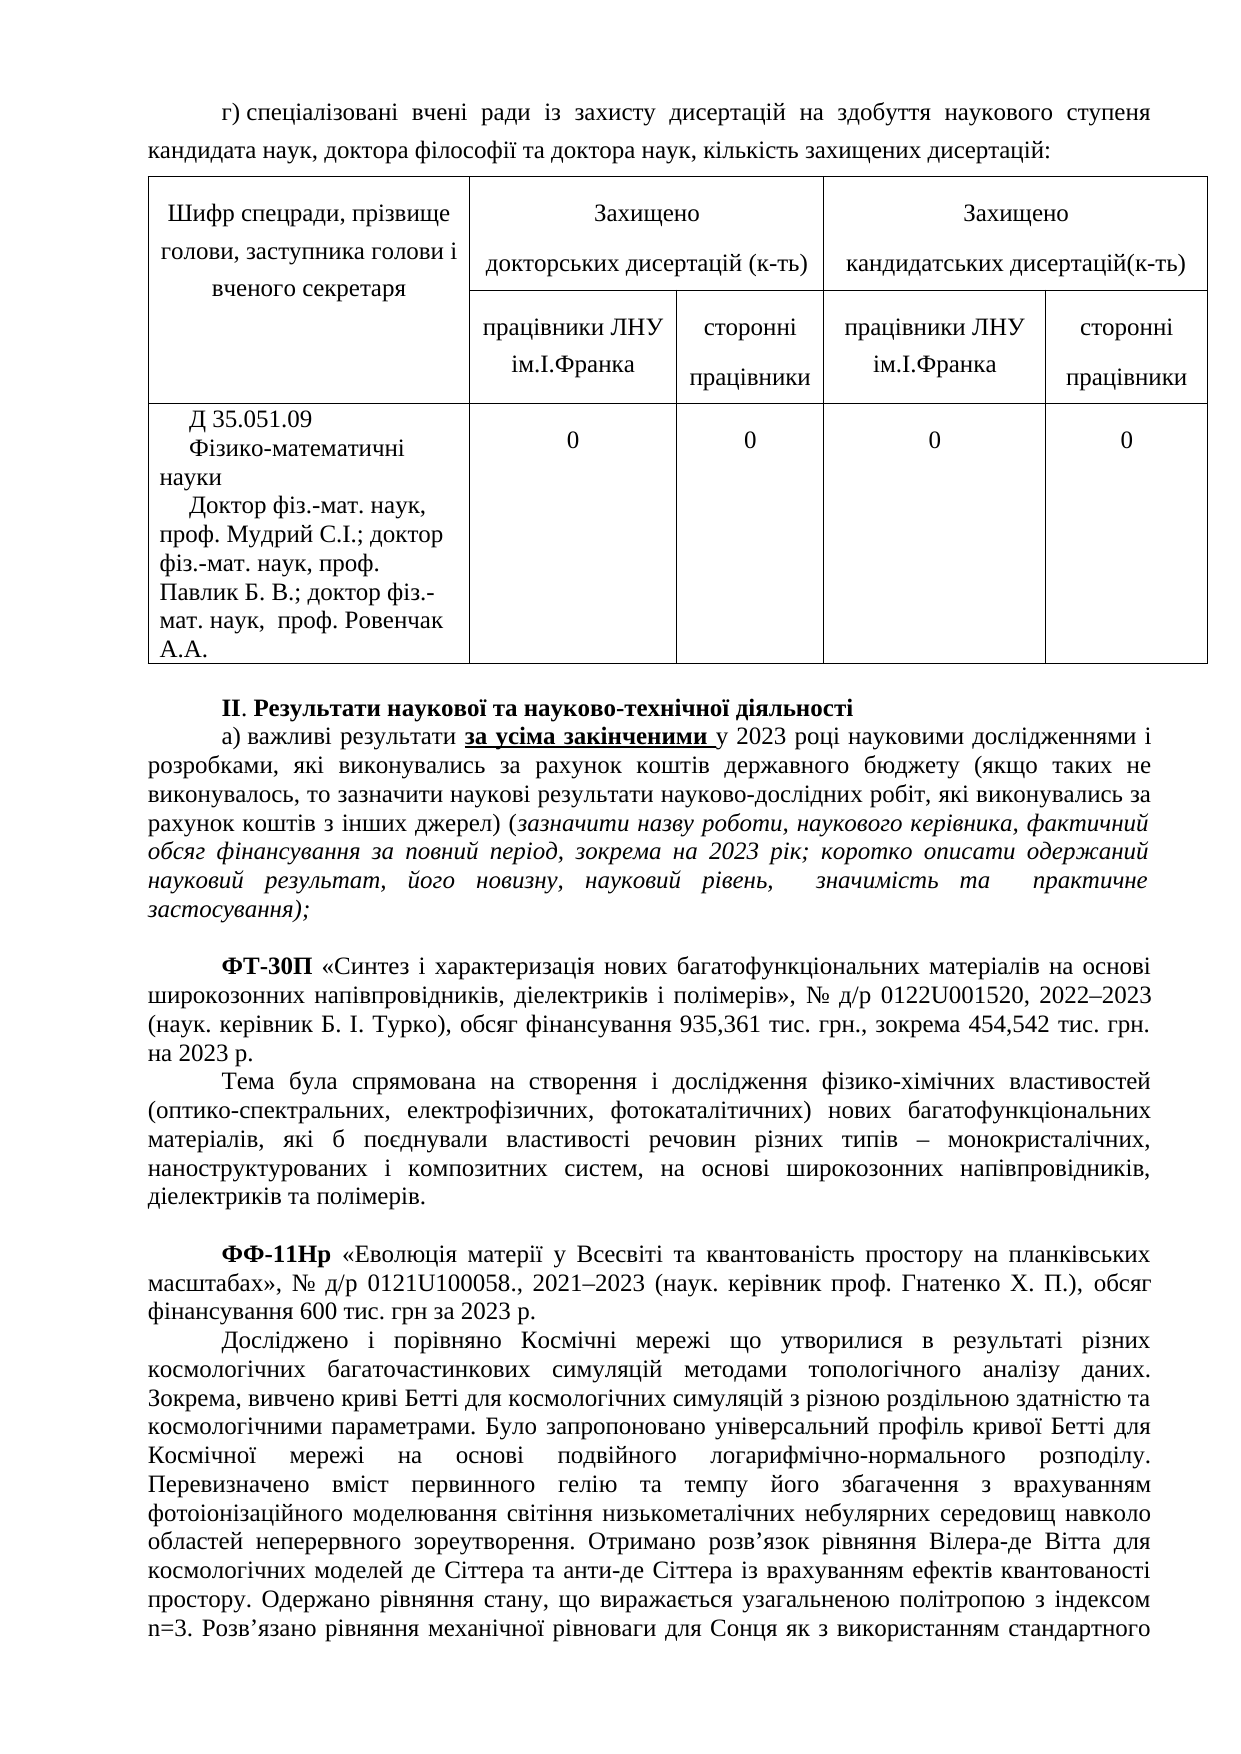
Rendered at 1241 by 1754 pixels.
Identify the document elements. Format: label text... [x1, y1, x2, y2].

table_cell працівники ЛНУ ім.І.Франка [824, 291, 1045, 403]
table_header Шифр спецради, прізвище голови, заступника голови і вченого секретаря [149, 177, 469, 403]
table_header Захищено кандидатських дисертацій(к-ть) [824, 177, 1207, 289]
table_cell 0 [677, 404, 823, 663]
table_cell 0 [470, 404, 676, 663]
table_cell 0 [824, 404, 1045, 663]
table_cell працівники ЛНУ ім.І.Франка [470, 291, 676, 403]
text а) важливі результати за усіма закінченими у 2023 році науковими дослідженнями і розробками, які виконувались за рахунок коштів державного бюджету (якщо таких не виконувалось, то зазначити наукові результати науково-дослідних робіт, які виконувались за рахунок коштів з інших джерел) (зазначити назву роботи, наукового керівника, фактичний обсяг фінансування за повний період, зокрема на 2023 рік; коротко описати одержаний науковий результат, його новизну, науковий рівень, значимість та практичне застосування); [148, 721, 1152, 923]
table_cell сторонні працівники [1046, 291, 1207, 403]
text г) спеціалізовані вчені ради із захисту дисертацій на здобуття наукового ступеня кандидата наук, доктора філософії та доктора наук, кількість захищених дисертацій: [148, 88, 1152, 163]
table_cell 0 [1046, 404, 1207, 663]
text ФТ-30П «Синтез і характеризація нових багатофункціональних матеріалів на основі широкозонних напівпровідників, діелектриків і полімерів», № д/р 0122U001520, 2022–2023 (наук. керівник Б. І. Турко), обсяг фінансування 935,361 тис. грн., зокрема 454,542 тис. грн. на 2023 р. [148, 951, 1152, 1066]
table_cell Д 35.051.09 Фізико-математичні науки Доктор фіз.-мат. наук, проф. Мудрий С.І.; доктор фіз.-мат. наук, проф. Павлик Б. В.; доктор фіз.-мат. наук, проф. Ровенчак А.А. [149, 404, 469, 663]
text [148, 1325, 1152, 1641]
table_header Захищено докторських дисертацій (к-ть) [470, 177, 823, 289]
text Тема була спрямована на створення і дослідження фізико-хімічних властивостей (оптико-спектральних, електрофізичних, фотокаталітичних) нових багатофункціональних матеріалів, які б поєднували властивості речовин різних типів – монокристалічних, наноструктурованих і композитних систем, на основі широкозонних напівпровідників, діелектриків та полімерів. [148, 1066, 1152, 1210]
text ІІ. Результати наукової та науково-технічної діяльності [148, 693, 1152, 721]
table_cell сторонні працівники [677, 291, 823, 403]
text ФФ-11Нр «Еволюція матерії у Всесвіті та квантованість простору на планківських масштабах», № д/р 0121U100058., 2021–2023 (наук. керівник проф. Гнатенко Х. П.), обсяг фінансування 600 тис. грн за 2023 р. [148, 1239, 1152, 1325]
